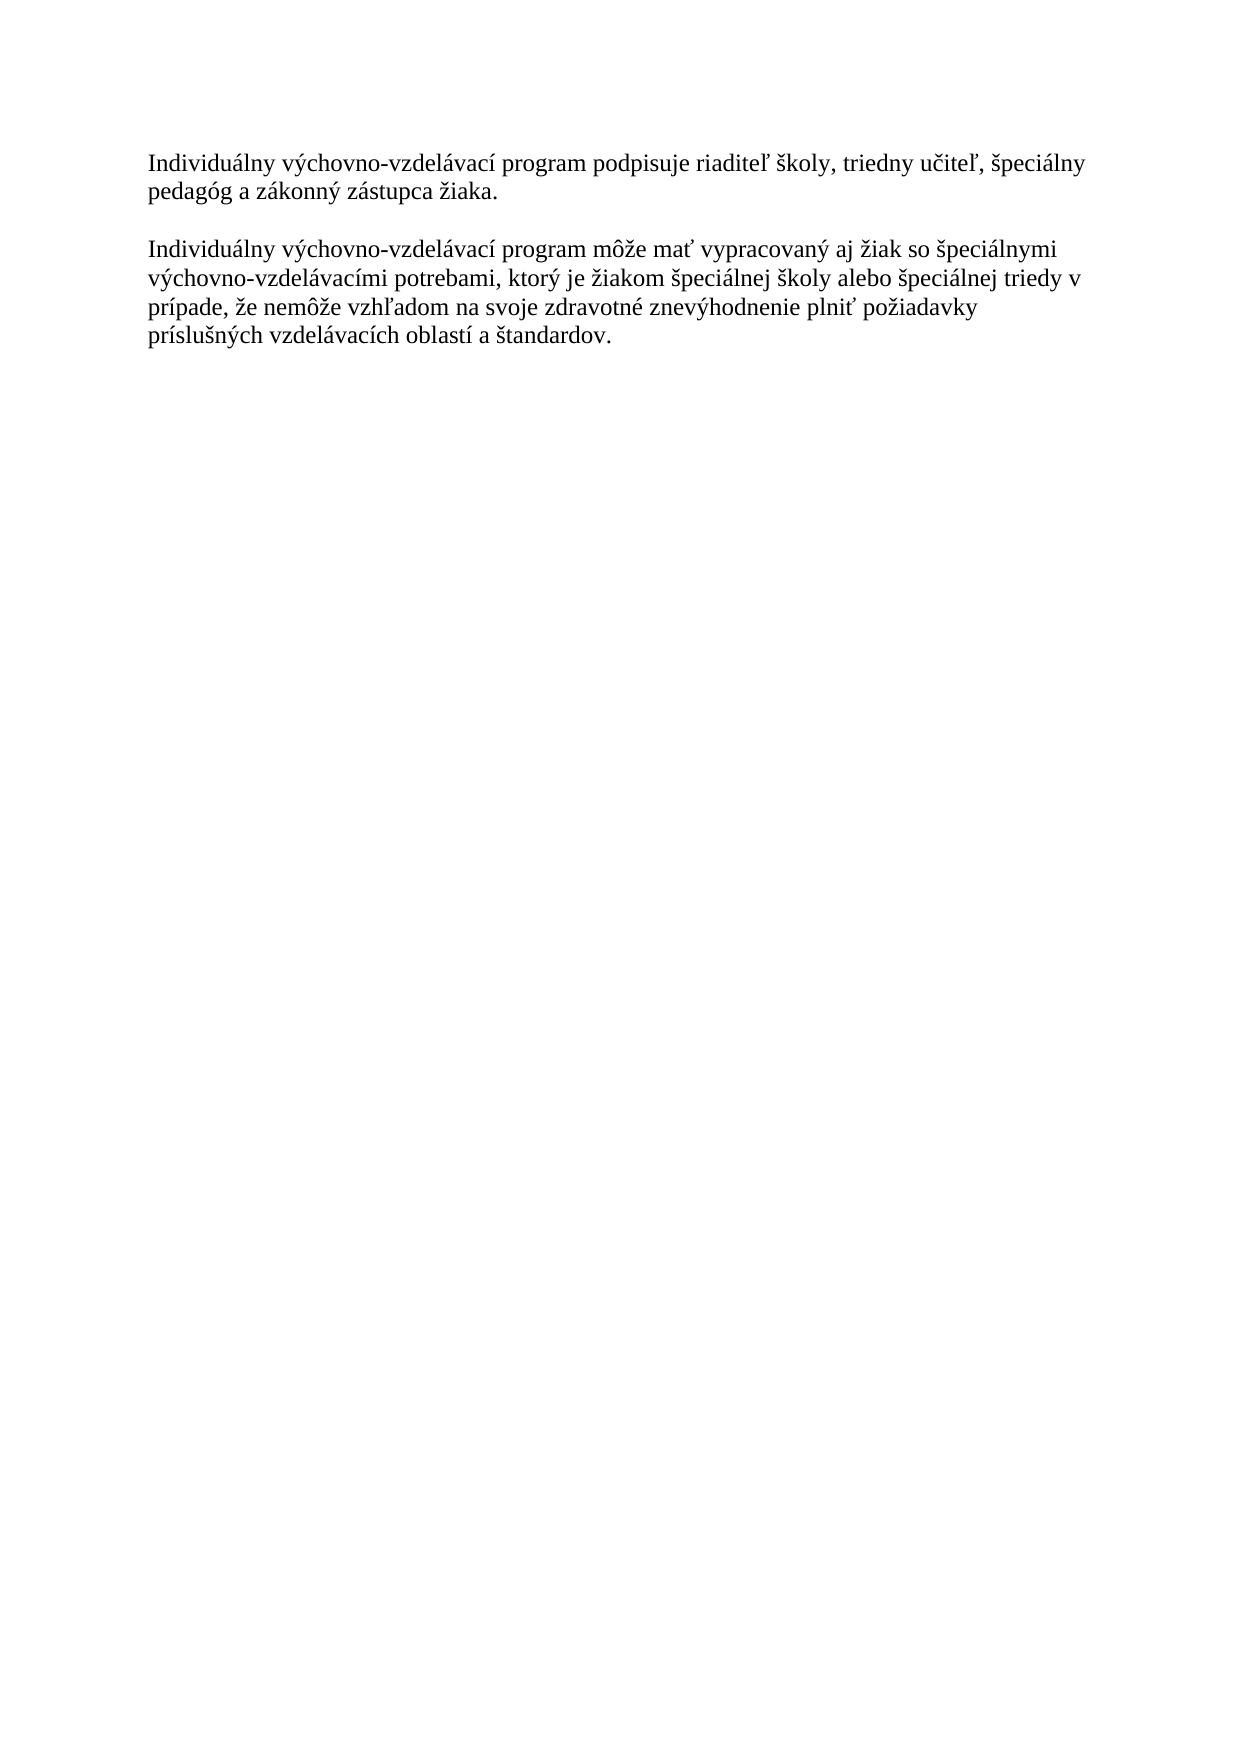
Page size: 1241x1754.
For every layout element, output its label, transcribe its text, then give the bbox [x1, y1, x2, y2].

text Individuálny výchovno-vzdelávací program môže mať vypracovaný aj žiak so špeciálnymi výchovno-vzdelávacími potrebami, ktorý je žiakom špeciálnej školy alebo špeciálnej triedy v prípade, že nemôže vzhľadom na svoje zdravotné znevýhodnenie plniť požiadavky príslušných vzdelávacích oblastí a štandardov. [148, 234, 1093, 349]
text Individuálny výchovno-vzdelávací program podpisuje riaditeľ školy, triedny učiteľ, špeciálny pedagóg a zákonný zástupca žiaka. [148, 148, 1093, 205]
